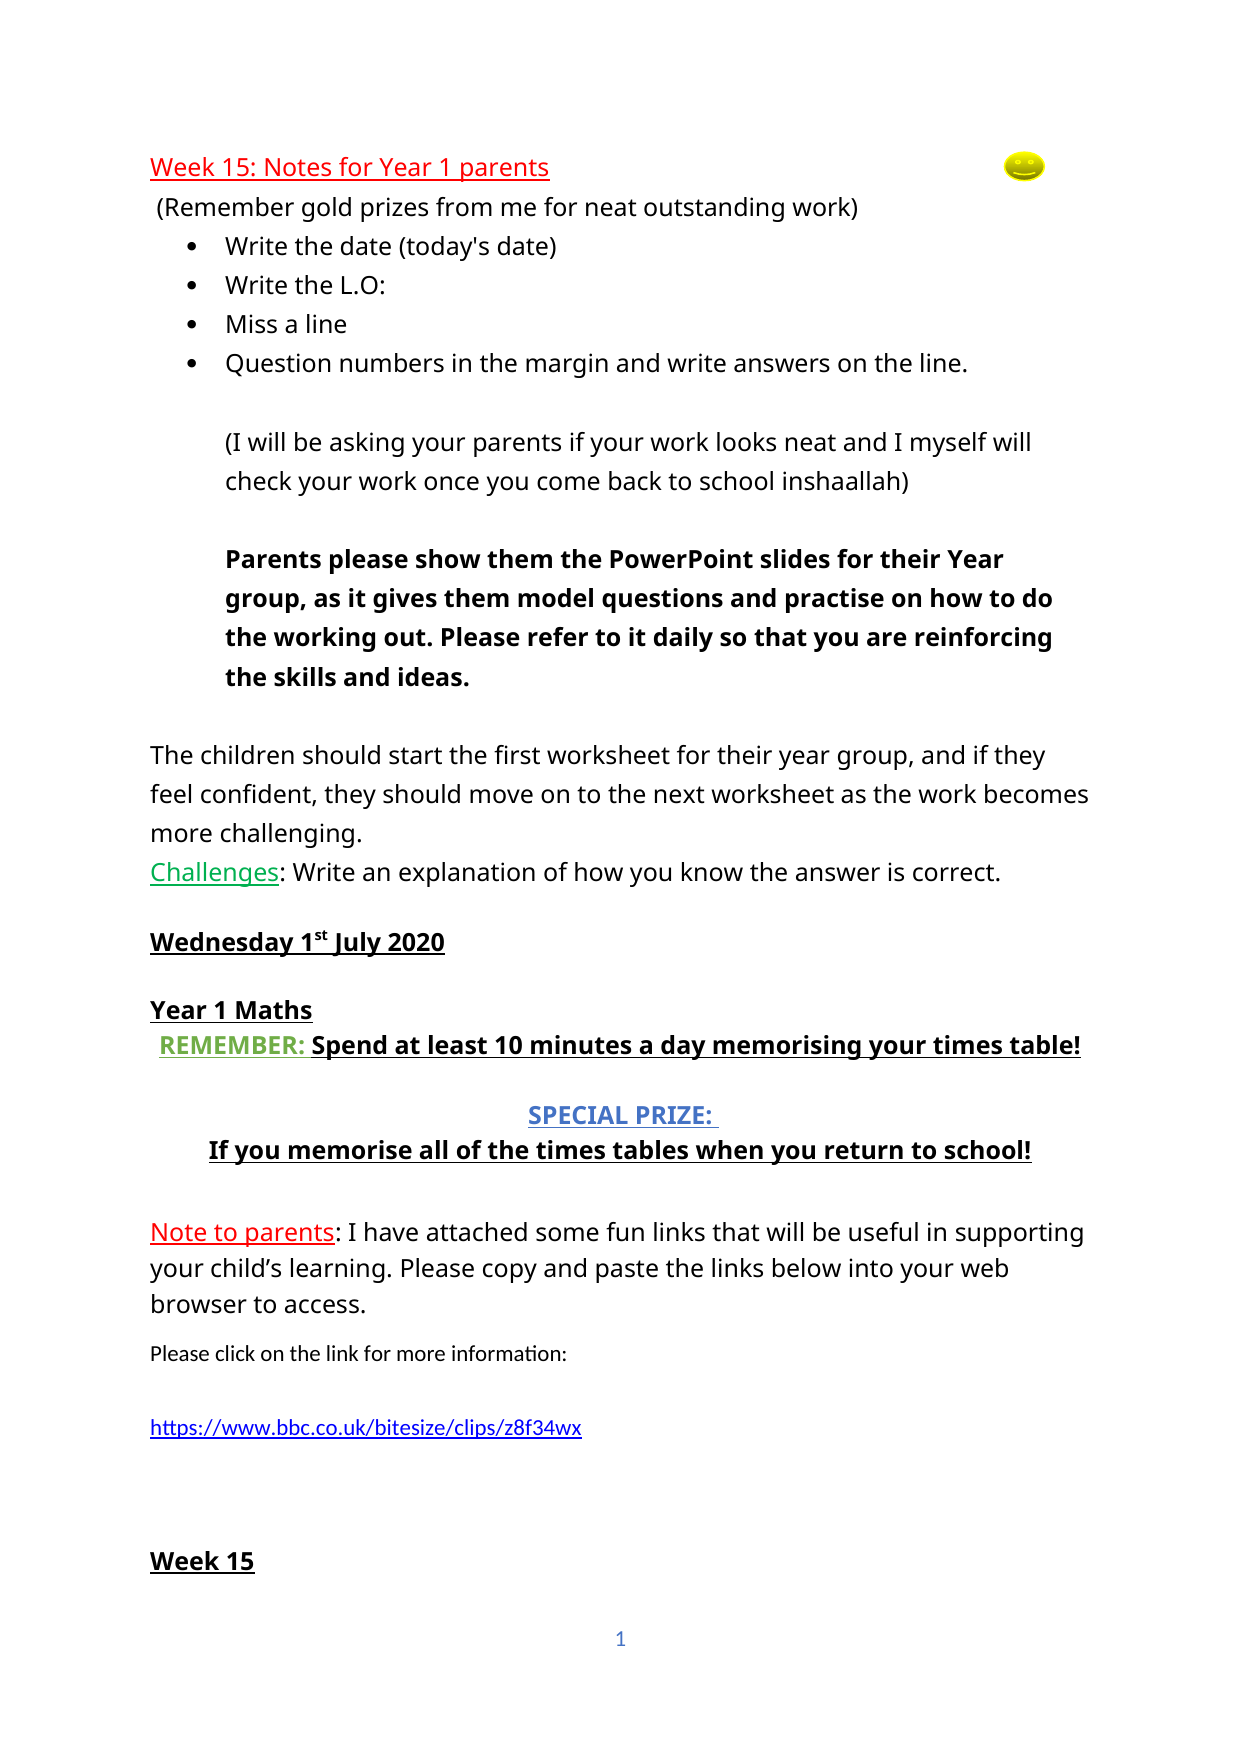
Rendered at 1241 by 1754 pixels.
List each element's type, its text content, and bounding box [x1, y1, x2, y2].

list Write the date (today's date) [187, 228, 1090, 262]
text Note to parents: I have attached some fun links that will be useful in supporting your child’s learning. Please copy and paste the links below into your web browser to access. [150, 1214, 1090, 1320]
text Parents please show them the PowerPoint slides for their Year group, as it gives them model questions and practise on how to do the working out. Please refer to it daily so that you are reinforcing the skills and ideas. [225, 542, 1090, 693]
list Question numbers in the margin and write answers on the line. [187, 346, 1090, 380]
text Year 1 Maths [150, 993, 1090, 1027]
text Week 15 [150, 1543, 1090, 1578]
list Miss a line [187, 307, 1090, 341]
text Wednesday 1st July 2020 [150, 925, 1090, 959]
text Challenges: Write an explanation of how you know the answer is correct. [150, 855, 1090, 889]
text REMEMBER: Spend at least 10 minutes a day memorising your times table! [150, 1028, 1090, 1062]
text SPECIAL PRIZE: [150, 1098, 1090, 1132]
text https://www.bbc.co.uk/bitesize/clips/z8f34wx [150, 1413, 1090, 1441]
list Write the L.O: [187, 267, 1090, 302]
text Please click on the link for more information: [150, 1339, 1090, 1367]
text Week 15: Notes for Year 1 parents [150, 150, 1090, 184]
text If you memorise all of the times tables when you return to school! [150, 1133, 1090, 1167]
text (I will be asking your parents if your work looks neat and I myself will check your work once you come back to school inshaallah) [225, 424, 1090, 497]
text (Remember gold prizes from me for neat outstanding work) [150, 189, 1090, 223]
text The children should start the first worksheet for their year group, and if they feel confident, they should move on to the next worksheet as the work becomes more challenging. [150, 737, 1090, 850]
